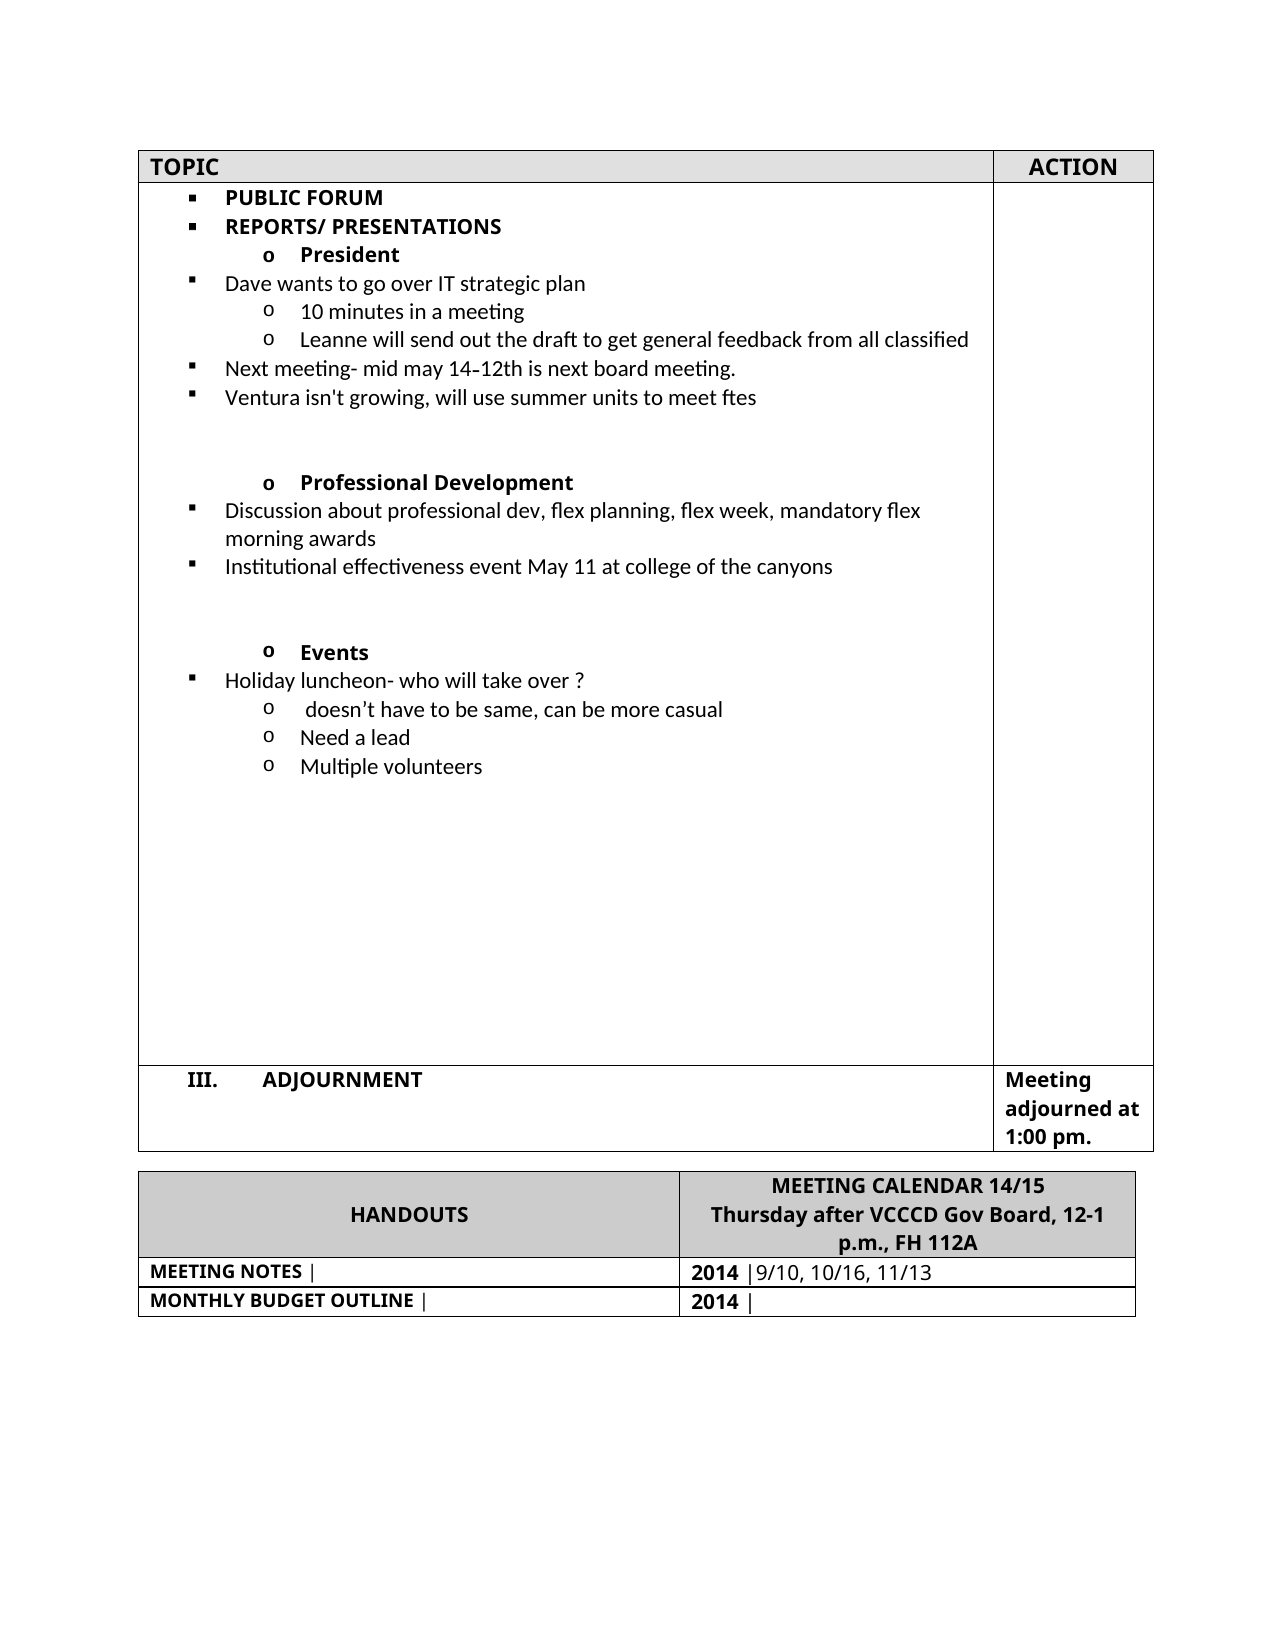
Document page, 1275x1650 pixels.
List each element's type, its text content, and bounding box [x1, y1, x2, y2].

table_header MEETING CALENDAR 14/15 Thursday after VCCCD Gov Board, 12-1 p.m., FH 112A [680, 1172, 1135, 1257]
table_header ACTION [994, 151, 1153, 182]
table_cell 2014 | [680, 1288, 1135, 1316]
table_cell PUBLIC FORUM REPORTS/ PRESENTATIONS President Dave wants to go over IT strategic plan 10 minutes in a meeting Leanne will send out the draft to get general feedback from all classified Next meeting- mid may 14-12th is next board meeting. Ventura isn't growing, will use summer units to meet ftes Professional Development Discussion about professional dev, flex planning, flex week, mandatory flex morning awards Institutional effectiveness event May 11 at college of the canyons Events Holiday luncheon- who will take over ? doesn’t have to be same, can be more casual Need a lead Multiple volunteers [139, 183, 993, 1064]
table_cell MEETING NOTES | [139, 1258, 679, 1286]
table_header TOPIC [139, 151, 993, 182]
table_header HANDOUTS [139, 1172, 679, 1257]
table_cell ADJOURNMENT [139, 1066, 993, 1151]
table_cell Meeting adjourned at 1:00 pm. [994, 1066, 1153, 1151]
table_cell MONTHLY BUDGET OUTLINE | [139, 1288, 679, 1316]
table_cell [994, 183, 1153, 1064]
table_cell 2014 |9/10, 10/16, 11/13 [680, 1258, 1135, 1286]
